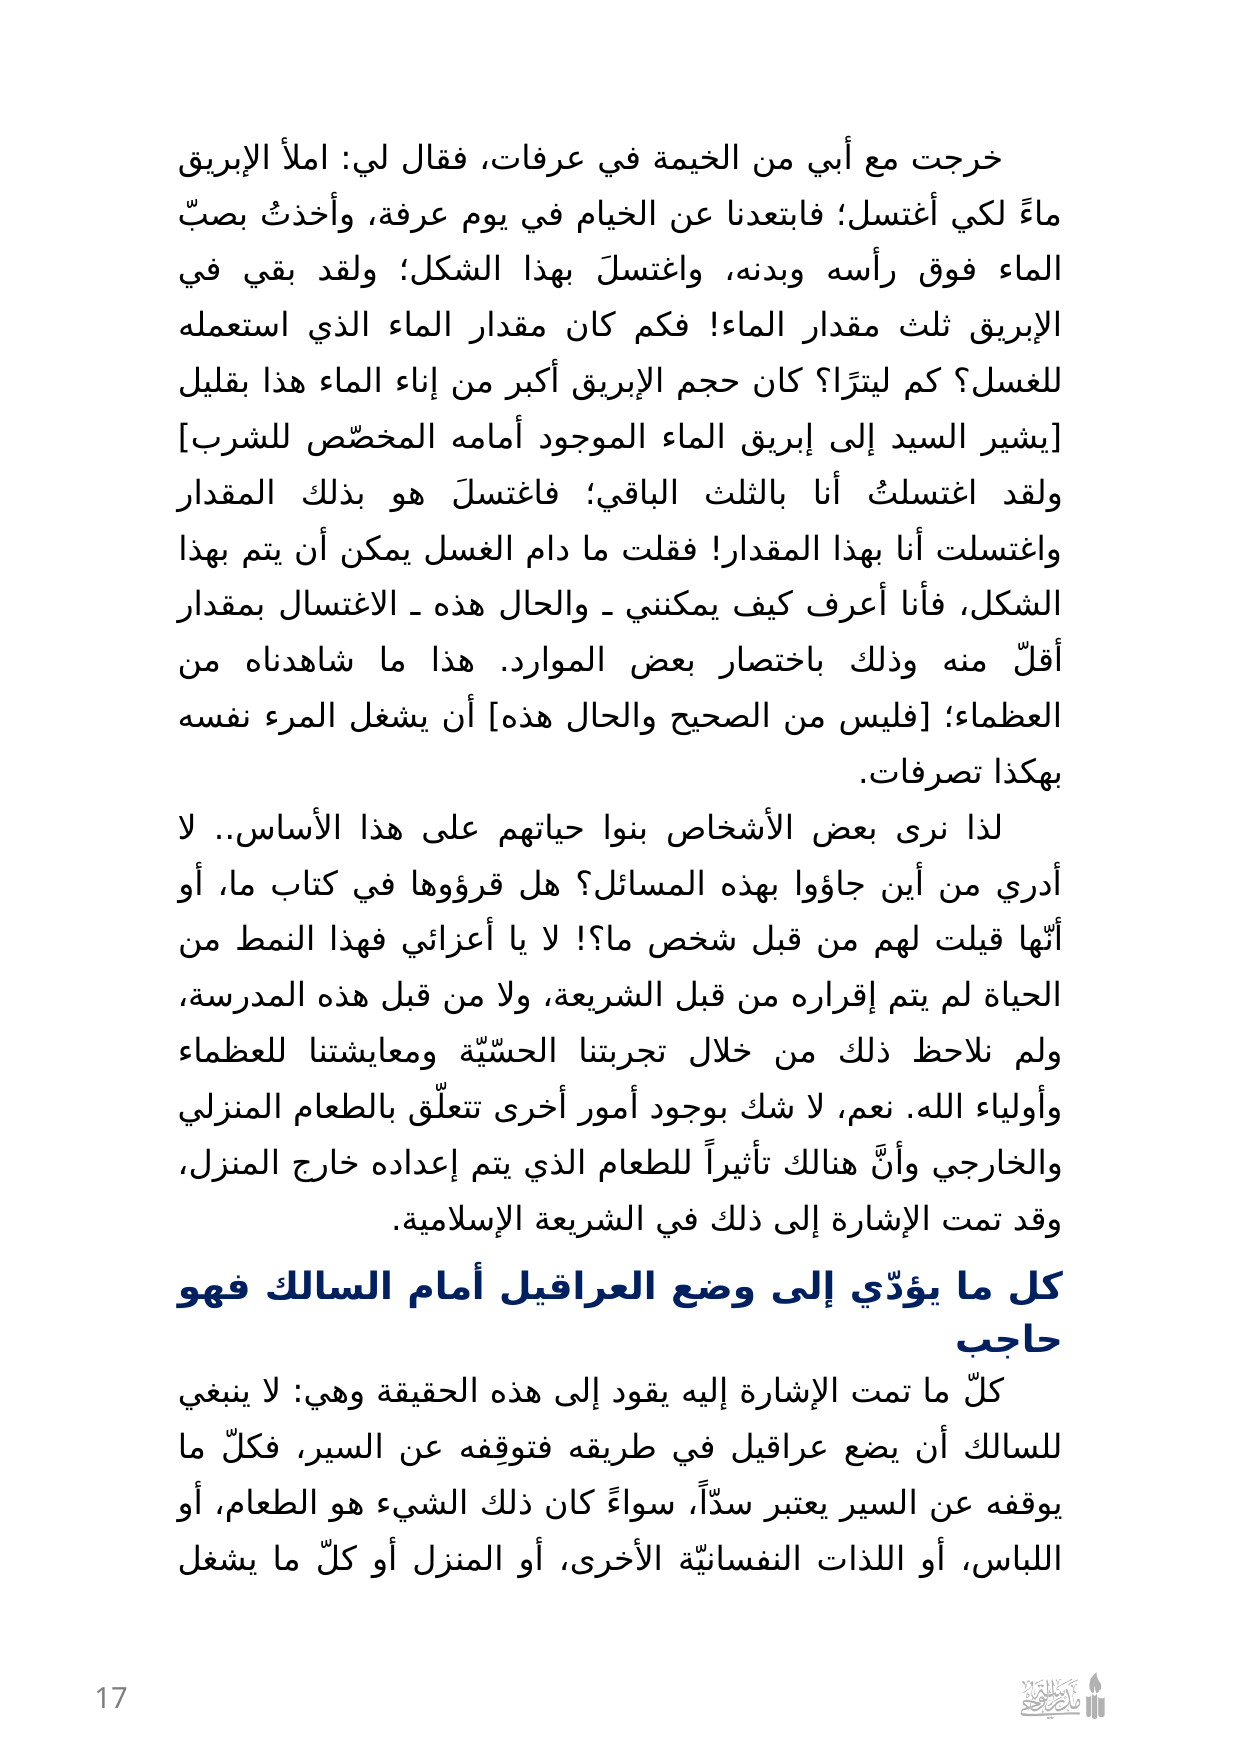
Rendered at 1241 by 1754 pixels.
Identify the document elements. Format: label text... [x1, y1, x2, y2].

title كل ما يؤدّي إلى وضع العراقيل أمام السالك فهو حاجب [177, 1265, 1063, 1361]
picture [1020, 1672, 1105, 1719]
text لذا نرى بعض الأشخاص بنوا حياتهم على هذا الأساس.. لا أدري من أين جاؤوا بهذه المسائل؟ هل قرؤوها في كتاب ما، أو أنّها قيلت لهم من قبل شخص ما؟! لا يا أعزائي فهذا النمط من الحياة لم يتم إقراره من قبل الشريعة، ولا من قبل هذه المدرسة، ولم نلاحظ ذلك من خلال تجربتنا الحسّيّة ومعايشتنا للعظماء وأولياء الله. نعم، لا شك بوجود أمور أخرى تتعلّق بالطعام المنزلي والخارجي وأنَّ هنالك تأثيراً للطعام الذي يتم إعداده خارج المنزل، وقد تمت الإشارة إلى ذلك في الشريعة الإسلامية. [177, 806, 1063, 1252]
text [177, 1369, 1063, 1593]
text خرجت مع أبي من الخيمة في عرفات، فقال لي: املأ الإبريق ماءً لكي أغتسل؛ فابتعدنا عن الخيام في يوم عرفة، وأخذتُ بصبّ الماء فوق رأسه وبدنه، واغتسلَ بهذا الشكل؛ ولقد بقي في الإبريق ثلث مقدار الماء! فكم كان مقدار الماء الذي استعمله للغسل؟ كم ليترًا؟ كان حجم الإبريق أكبر من إناء الماء هذا بقليل [يشير السيد إلى إبريق الماء الموجود أمامه المخصّص للشرب] ولقد اغتسلتُ أنا بالثلث الباقي؛ فاغتسلَ هو بذلك المقدار واغتسلت أنا بهذا المقدار! فقلت ما دام الغسل يمكن أن يتم بهذا الشكل، فأنا أعرف كيف يمكنني ـ والحال هذه ـ الاغتسال بمقدار أقلّ منه وذلك باختصار بعض الموارد. هذا ما شاهدناه من العظماء؛ [فليس من الصحيح والحال هذه] أن يشغل المرء نفسه بهكذا تصرفات. [177, 136, 1063, 806]
